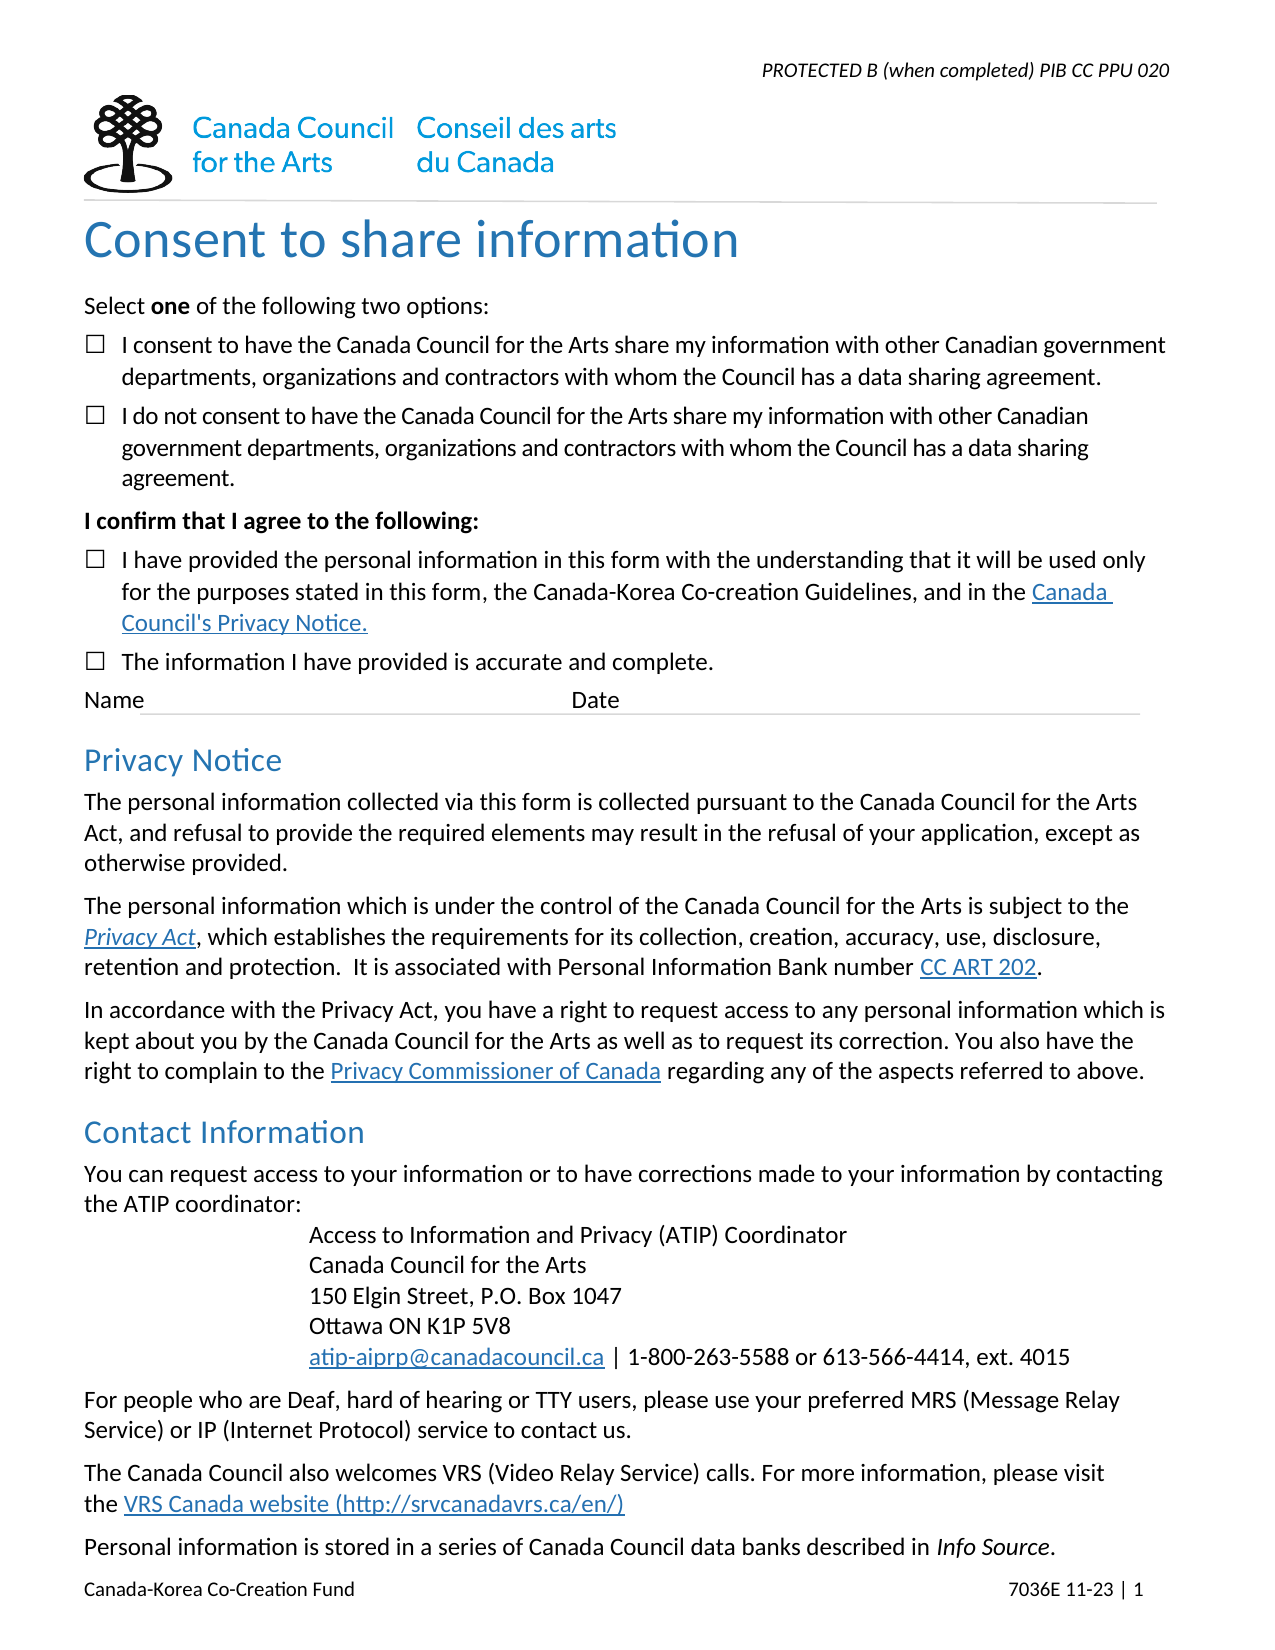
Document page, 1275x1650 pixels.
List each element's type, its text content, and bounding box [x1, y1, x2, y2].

text Personal information is stored in a series of Canada Council data banks described in Info Source. [84, 1531, 1171, 1562]
text PROTECTED B (when completed) PIB CC PPU 020 [84, 57, 1171, 82]
text I consent to have the Canada Council for the Arts share my information with other Canadian government departments, organizations and contractors with whom the Council has a data sharing agreement. [84, 327, 1171, 391]
text atip-aiprp@canadacouncil.ca | 1-800-263-5588 or 613-566-4414, ext. 4015 [309, 1341, 1171, 1372]
text Name Date [84, 684, 1171, 714]
text Access to Information and Privacy (ATIP) Coordinator [309, 1219, 1171, 1249]
text The information I have provided is accurate and complete. [84, 643, 1171, 677]
text For people who are Deaf, hard of hearing or TTY users, please use your preferred MRS (Message Relay Service) or IP (Internet Protocol) service to contact us. [84, 1384, 1171, 1445]
text You can request access to your information or to have corrections made to your information by contacting the ATIP coordinator: [84, 1158, 1171, 1219]
text The personal information which is under the control of the Canada Council for the Arts is subject to the Privacy Act, which establishes the requirements for its collection, creation, accuracy, use, disclosure, retention and protection. It is associated with Personal Information Bank number CC ART 202. [914, 890, 1171, 982]
text Select one of the following two options: [84, 290, 1171, 321]
text I have provided the personal information in this form with the understanding that it will be used only for the purposes stated in this form, the Canada-Korea Co-creation Guidelines, and in the Canada Council's Privacy Notice. [84, 542, 1171, 637]
picture [83, 95, 616, 193]
text The personal information collected via this form is collected pursuant to the Canada Council for the Arts Act, and refusal to provide the required elements may result in the refusal of your application, except as otherwise provided. [288, 786, 1171, 878]
text Contact Information [84, 1111, 1171, 1152]
picture [601, 126, 612, 135]
text The Canada Council also welcomes VRS (Video Relay Service) calls. For more information, please visit the VRS Canada website (http://srvcanadavrs.ca/en/) [624, 1458, 1171, 1519]
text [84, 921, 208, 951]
text Privacy Notice [84, 739, 1171, 780]
text Canada Council for the Arts 150 Elgin Street, P.O. Box 1047 Ottawa ON K1P 5V8 [309, 1249, 1171, 1341]
text In accordance with the Privacy Act, you have a right to request access to any personal information which is kept about you by the Canada Council for the Arts as well as to request its correction. You also have the right to complain to the Privacy Commissioner of Canada regarding any of the aspects referred to above. [325, 994, 1171, 1086]
text I confirm that I agree to the following: [84, 505, 1171, 536]
text I do not consent to have the Canada Council for the Arts share my information with other Canadian government departments, organizations and contractors with whom the Council has a data sharing agreement. [84, 398, 1171, 493]
text Consent to share information [84, 205, 1171, 271]
